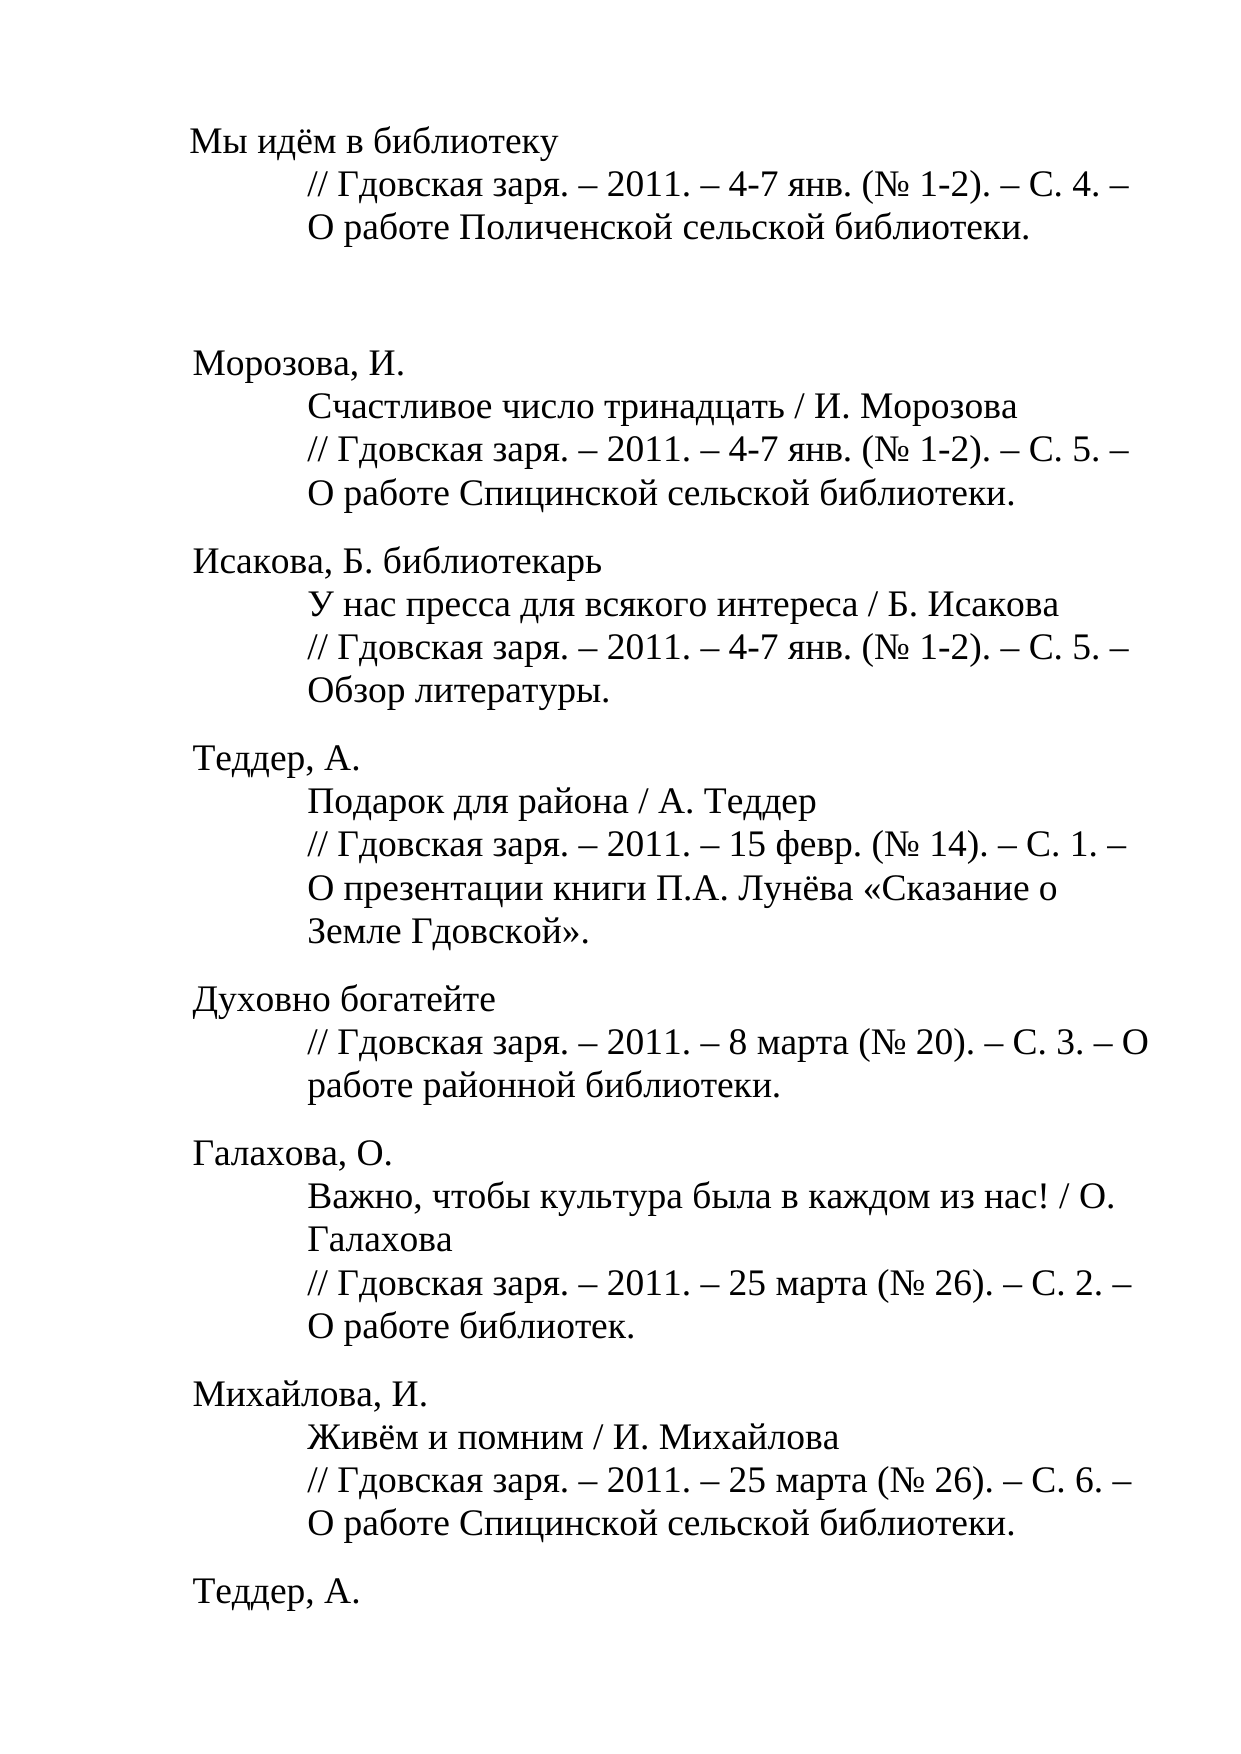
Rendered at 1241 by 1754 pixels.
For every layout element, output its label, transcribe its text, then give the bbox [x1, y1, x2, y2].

text // Гдовская заря. – 2011. – 4-7 янв. (№ 1-2). – С. 5. – О работе Спицинской сельской библиотеки. [307, 427, 1152, 513]
text // Гдовская заря. – 2011. – 4-7 янв. (№ 1-2). – С. 5. – Обзор литературы. [307, 624, 1152, 711]
text Михайлова, И. [183, 1371, 1152, 1414]
text У нас пресса для всякого интереса / Б. Исакова [307, 581, 1152, 624]
text Теддер, А. [183, 1569, 1152, 1612]
text Живём и помним / И. Михайлова [307, 1414, 1152, 1457]
text // Гдовская заря. – 2011. – 25 марта (№ 26). – С. 6. – О работе Спицинской сельской библиотеки. [307, 1457, 1152, 1544]
text Счастливое число тринадцать / И. Морозова [307, 384, 1152, 427]
text // Гдовская заря. – 2011. – 25 марта (№ 26). – С. 2. – О работе библиотек. [307, 1260, 1152, 1346]
text // Гдовская заря. – 2011. – 15 февр. (№ 14). – С. 1. – О презентации книги П.А. Лунёва «Сказание о Земле Гдовской». [307, 822, 1152, 951]
text // Гдовская заря. – 2011. – 4-7 янв. (№ 1-2). – С. 4. – О работе Поличенской сельской библиотеки. [307, 161, 1152, 247]
text Морозова, И. [183, 341, 1152, 384]
text Духовно богатейте [183, 976, 1152, 1019]
text Важно, чтобы культура была в каждом из нас! / О. Галахова [307, 1174, 1152, 1260]
text Подарок для района / А. Теддер [307, 779, 1152, 822]
text Исакова, Б. библиотекарь [183, 538, 1152, 581]
text Галахова, О. [183, 1131, 1152, 1174]
text Теддер, А. [183, 736, 1152, 779]
text Мы идём в библиотеку [133, 118, 1152, 161]
text // Гдовская заря. – 2011. – 8 марта (№ 20). – С. 3. – О работе районной библиотеки. [307, 1019, 1152, 1106]
